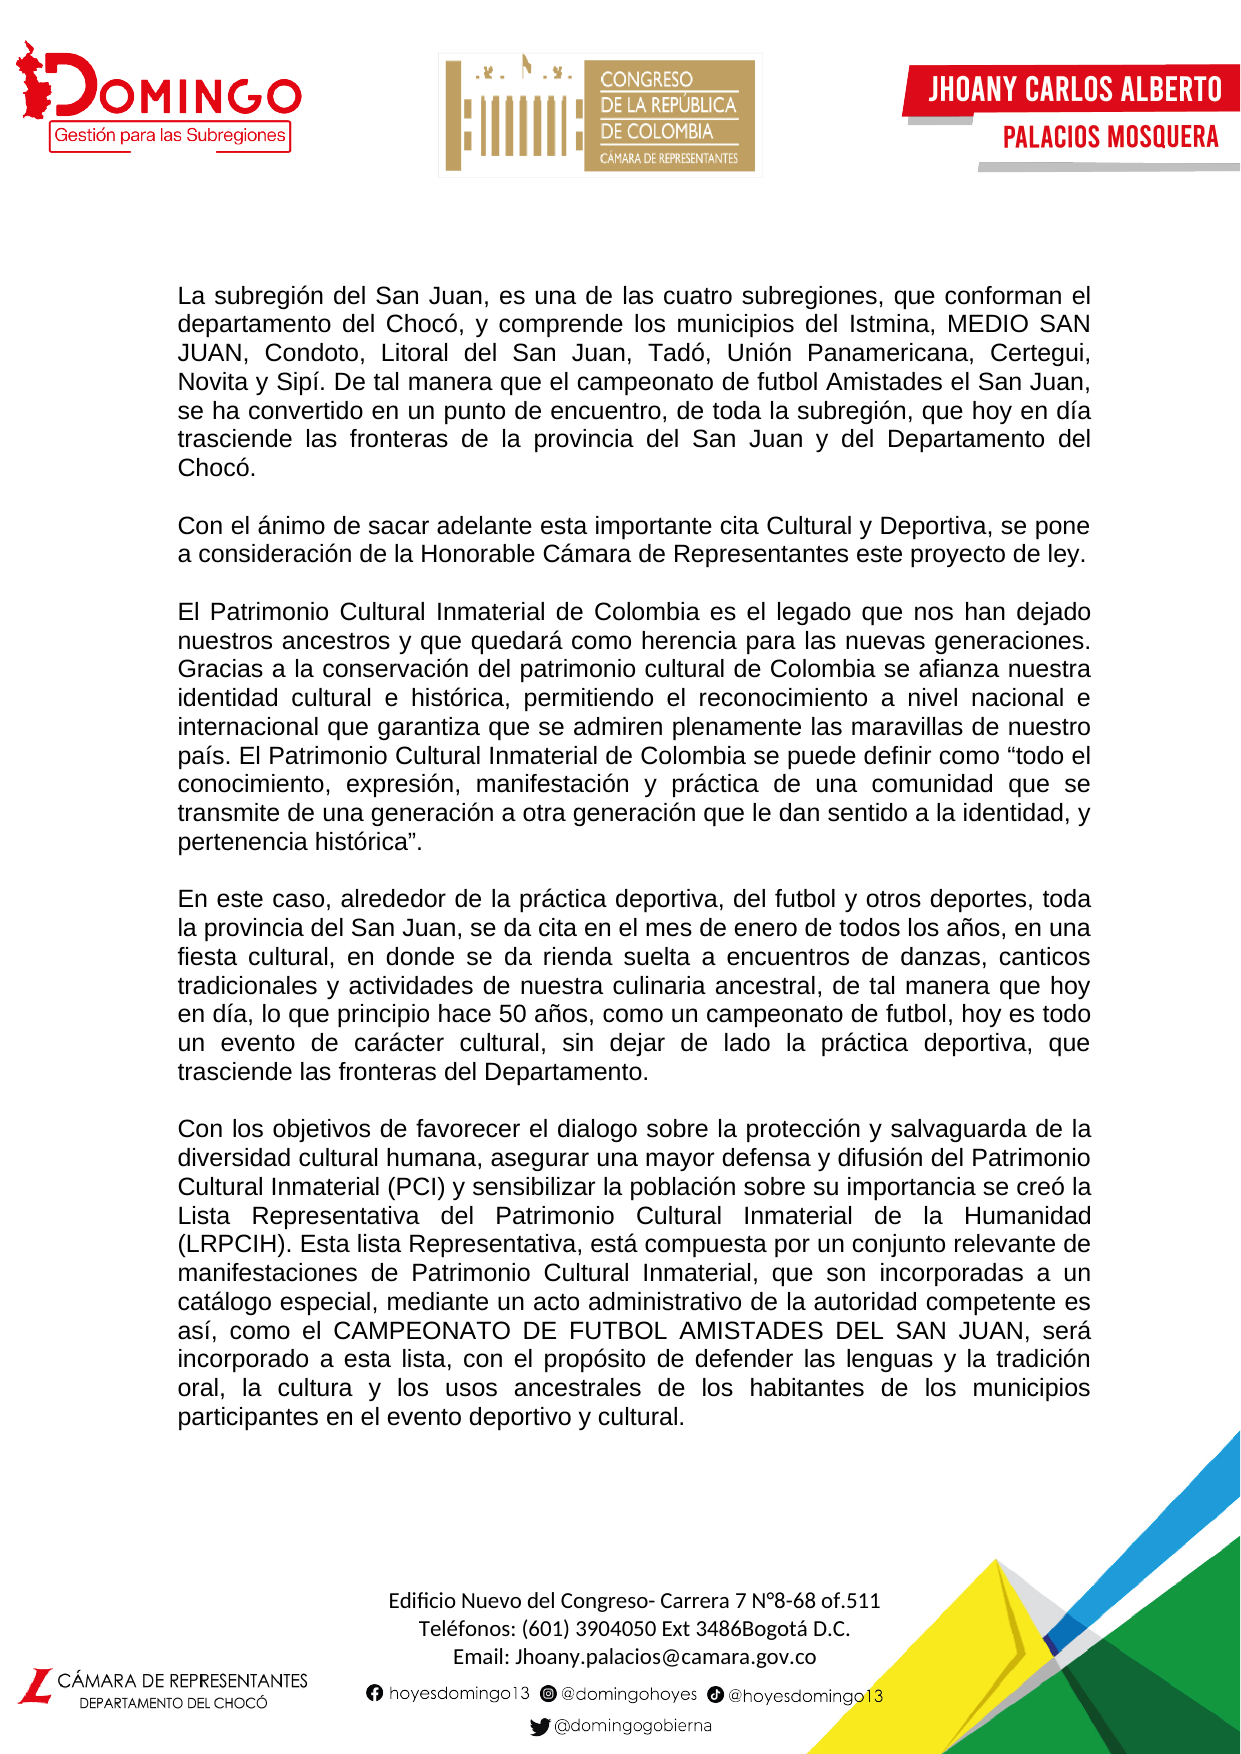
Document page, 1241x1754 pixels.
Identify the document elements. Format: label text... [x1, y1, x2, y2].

text Con los objetivos de favorecer el dialogo sobre la protección y salvaguarda de la diversidad cultural humana, asegurar una mayor defensa y difusión del Patrimonio Cultural Inmaterial (PCI) y sensibilizar la población sobre su importancia se creó la Lista Representativa del Patrimonio Cultural Inmaterial de la Humanidad (LRPCIH). Esta lista Representativa, está compuesta por un conjunto relevante de manifestaciones de Patrimonio Cultural Inmaterial, que son incorporadas a un catálogo especial, mediante un acto administrativo de la autoridad competente es así, como el CAMPEONATO DE FUTBOL AMISTADES DEL SAN JUAN, será incorporado a esta lista, con el propósito de defender las lenguas y la tradición oral, la cultura y los usos ancestrales de los habitantes de los municipios participantes en el evento deportivo y cultural. [177, 1114, 1093, 1431]
picture [0, 9, 331, 189]
picture [850, 8, 1241, 237]
text Con el ánimo de sacar adelante esta importante cita Cultural y Deportiva, se pone a consideración de la Honorable Cámara de Representantes este proyecto de ley. [177, 511, 1093, 568]
picture [430, 46, 773, 188]
text El Patrimonio Cultural Inmaterial de Colombia es el legado que nos han dejado nuestros ancestros y que quedará como herencia para las nuevas generaciones. Gracias a la conservación del patrimonio cultural de Colombia se afianza nuestra identidad cultural e histórica, permitiendo el reconocimiento a nivel nacional e internacional que garantiza que se admiren plenamente las maravillas de nuestro país. El Patrimonio Cultural Inmaterial de Colombia se puede definir como “todo el conocimiento, expresión, manifestación y práctica de una comunidad que se transmite de una generación a otra generación que le dan sentido a la identidad, y pertenencia histórica”. [177, 597, 1093, 856]
text La subregión del San Juan, es una de las cuatro subregiones, que conforman el departamento del Chocó, y comprende los municipios del Istmina, MEDIO SAN JUAN, Condoto, Litoral del San Juan, Tadó, Unión Panamericana, Certegui, Novita y Sipí. De tal manera que el campeonato de futbol Amistades el San Juan, se ha convertido en un punto de encuentro, de toda la subregión, que hoy en día trasciende las fronteras de la provincia del San Juan y del Departamento del Chocó. [177, 281, 1093, 482]
picture [0, 1367, 1241, 1754]
text En este caso, alrededor de la práctica deportiva, del futbol y otros deportes, toda la provincia del San Juan, se da cita en el mes de enero de todos los años, en una fiesta cultural, en donde se da rienda suelta a encuentros de danzas, canticos tradicionales y actividades de nuestra culinaria ancestral, de tal manera que hoy en día, lo que principio hace 50 años, como un campeonato de futbol, hoy es todo un evento de carácter cultural, sin dejar de lado la práctica deportiva, que trasciende las fronteras del Departamento. [177, 884, 1093, 1086]
